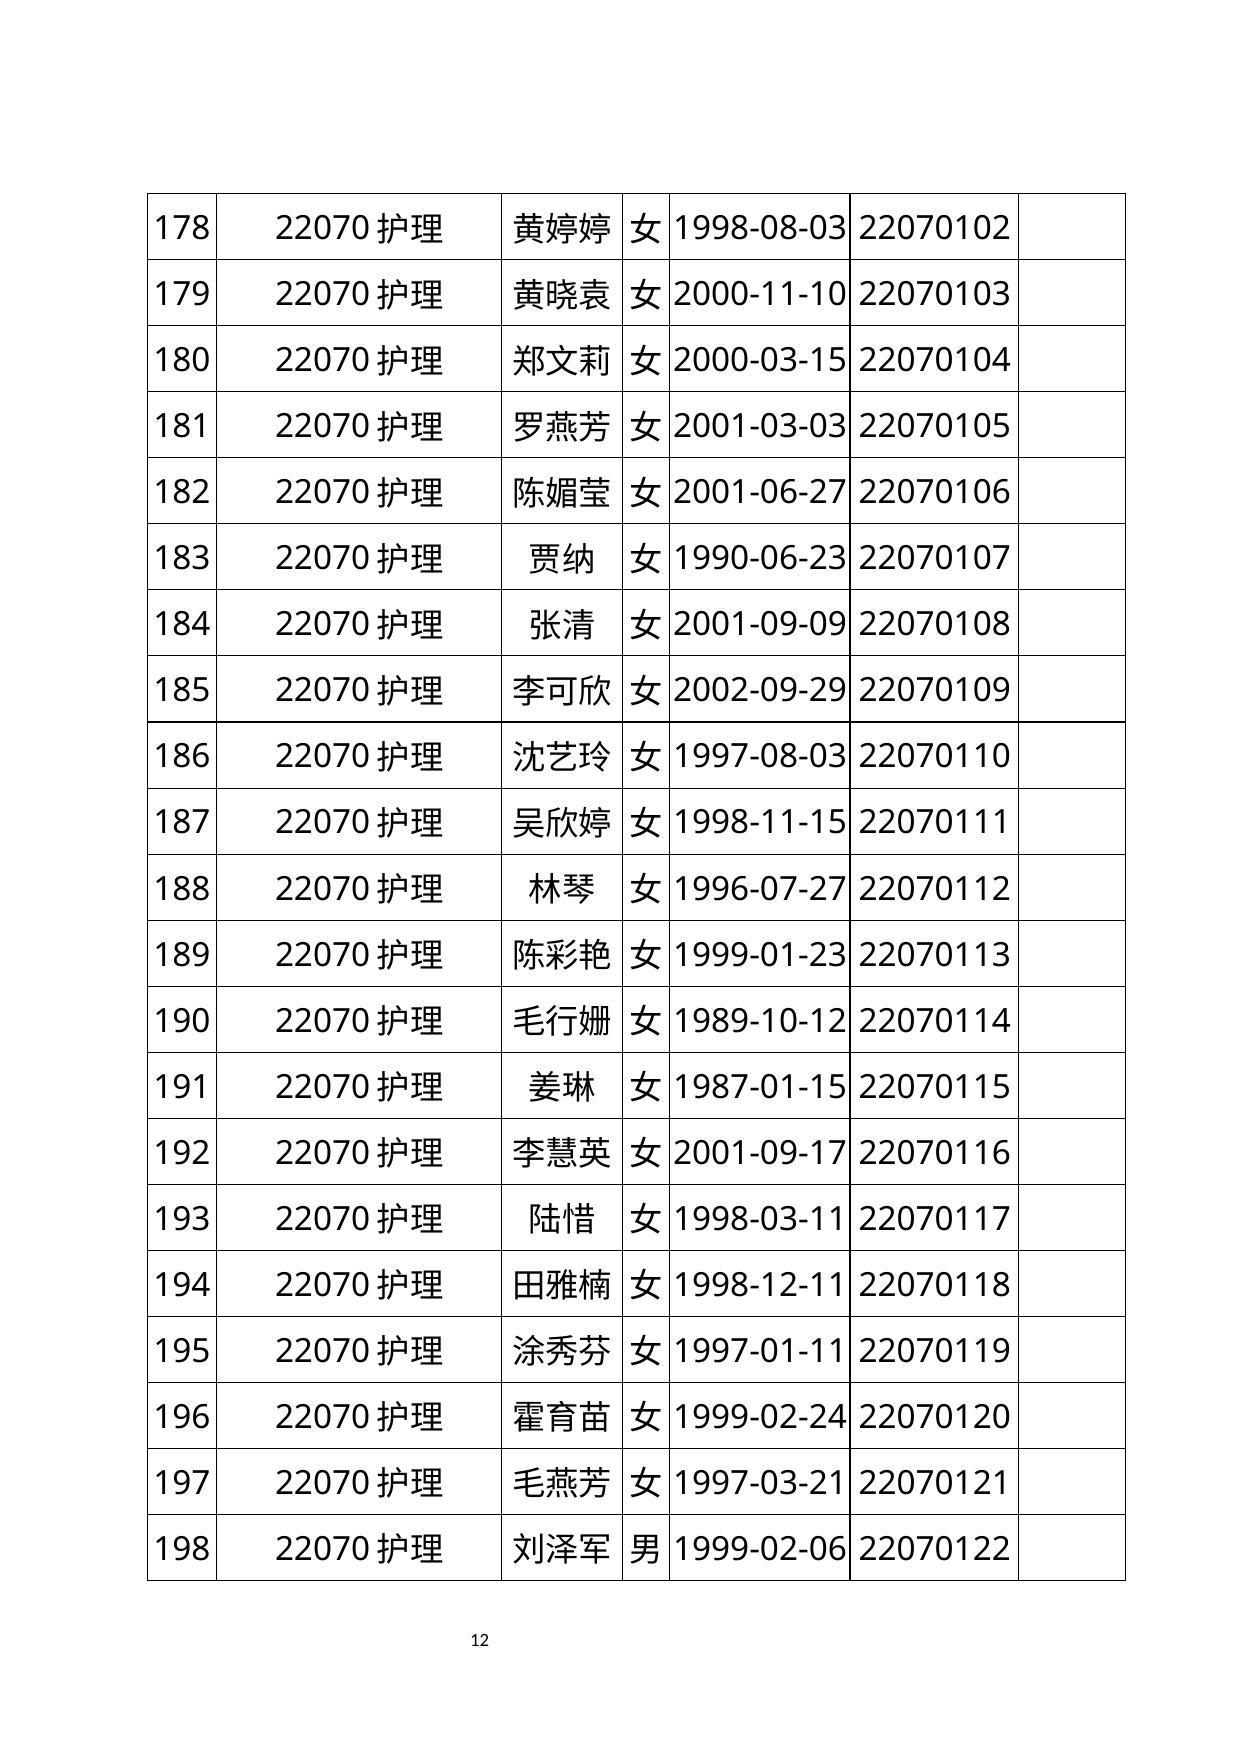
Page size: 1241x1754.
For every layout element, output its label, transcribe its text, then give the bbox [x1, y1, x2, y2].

table_cell 毛行姗 [502, 987, 622, 1052]
table_cell 2000-03-15 [670, 326, 849, 391]
table_cell 2001-09-17 [670, 1119, 849, 1184]
table_cell 22070护理 [217, 1449, 501, 1514]
table_cell 1989-10-12 [670, 987, 849, 1052]
table_cell 1990-06-23 [670, 524, 849, 589]
table_cell 22070护理 [217, 1251, 501, 1316]
table_cell 郑文莉 [502, 326, 622, 391]
table_cell 198 [148, 1515, 216, 1580]
table_cell [1019, 1383, 1125, 1448]
table_cell 22070护理 [217, 1383, 501, 1448]
table_cell 涂秀芬 [502, 1317, 622, 1382]
table_cell 2001-09-09 [670, 590, 849, 655]
table_cell 22070108 [851, 590, 1018, 655]
table_cell 女 [623, 194, 669, 259]
table_cell 22070116 [851, 1119, 1018, 1184]
table_cell [1019, 392, 1125, 457]
table_cell [1019, 789, 1125, 853]
table_cell 187 [148, 789, 216, 853]
table_cell 22070104 [851, 326, 1018, 391]
table_cell [1019, 326, 1125, 391]
table_cell 22070护理 [217, 392, 501, 457]
table_cell 沈艺玲 [502, 723, 622, 787]
table_cell 毛燕芳 [502, 1449, 622, 1514]
table_cell 196 [148, 1383, 216, 1448]
table_cell 女 [623, 987, 669, 1052]
table_cell 张清 [502, 590, 622, 655]
table_cell 女 [623, 1449, 669, 1514]
table_cell 22070护理 [217, 656, 501, 721]
table_cell 22070109 [851, 656, 1018, 721]
table_cell 男 [623, 1515, 669, 1580]
table_cell 22070护理 [217, 194, 501, 259]
table_cell 2001-03-03 [670, 392, 849, 457]
table_cell 184 [148, 590, 216, 655]
table_cell 1996-07-27 [670, 855, 849, 919]
table_cell 22070102 [851, 194, 1018, 259]
table_cell 22070护理 [217, 987, 501, 1052]
table_cell 22070110 [851, 723, 1018, 787]
table_cell 李可欣 [502, 656, 622, 721]
table_cell 女 [623, 392, 669, 457]
table_cell 197 [148, 1449, 216, 1514]
table_cell 李慧英 [502, 1119, 622, 1184]
table_cell 女 [623, 1119, 669, 1184]
table_cell 1999-01-23 [670, 921, 849, 986]
table_cell 183 [148, 524, 216, 589]
table_cell 22070113 [851, 921, 1018, 986]
table_cell 188 [148, 855, 216, 919]
table_cell [1019, 260, 1125, 325]
table_cell [1019, 1053, 1125, 1118]
table_cell 1987-01-15 [670, 1053, 849, 1118]
table_cell 22070103 [851, 260, 1018, 325]
table_cell 22070护理 [217, 921, 501, 986]
table_cell 1997-01-11 [670, 1317, 849, 1382]
table_cell 22070117 [851, 1185, 1018, 1250]
table_cell 陈媚莹 [502, 458, 622, 523]
table_cell [1019, 1251, 1125, 1316]
table_cell 林琴 [502, 855, 622, 919]
table_cell [1019, 1449, 1125, 1514]
table_cell 女 [623, 1053, 669, 1118]
table_cell 22070护理 [217, 260, 501, 325]
table_cell 女 [623, 723, 669, 787]
table_cell 霍育苗 [502, 1383, 622, 1448]
table_cell 女 [623, 524, 669, 589]
table_cell 1998-08-03 [670, 194, 849, 259]
table_cell 22070护理 [217, 524, 501, 589]
table_cell 22070115 [851, 1053, 1018, 1118]
table_cell 192 [148, 1119, 216, 1184]
table_cell 女 [623, 1383, 669, 1448]
table_cell 22070护理 [217, 1185, 501, 1250]
table_cell [1019, 1317, 1125, 1382]
table_cell 22070122 [851, 1515, 1018, 1580]
table_cell [1019, 855, 1125, 919]
table_cell 194 [148, 1251, 216, 1316]
table_cell 女 [623, 1185, 669, 1250]
table_cell 191 [148, 1053, 216, 1118]
table_cell 22070护理 [217, 1317, 501, 1382]
table_cell 2001-06-27 [670, 458, 849, 523]
table_cell 185 [148, 656, 216, 721]
table_cell 吴欣婷 [502, 789, 622, 853]
table_cell [1019, 1185, 1125, 1250]
table_cell 193 [148, 1185, 216, 1250]
table_cell 1999-02-24 [670, 1383, 849, 1448]
table_cell 女 [623, 1317, 669, 1382]
table_cell [1019, 524, 1125, 589]
table_cell 女 [623, 1251, 669, 1316]
table_cell 22070护理 [217, 458, 501, 523]
table_cell 22070114 [851, 987, 1018, 1052]
table_cell 女 [623, 458, 669, 523]
table_cell 22070111 [851, 789, 1018, 853]
table_cell 22070105 [851, 392, 1018, 457]
table_cell [1019, 921, 1125, 986]
table_cell [1019, 458, 1125, 523]
table_cell 刘泽军 [502, 1515, 622, 1580]
table_cell 22070护理 [217, 1119, 501, 1184]
table_cell 22070112 [851, 855, 1018, 919]
table_cell 22070120 [851, 1383, 1018, 1448]
table_cell 22070护理 [217, 1053, 501, 1118]
table_cell 22070119 [851, 1317, 1018, 1382]
table_cell 姜琳 [502, 1053, 622, 1118]
table_cell 田雅楠 [502, 1251, 622, 1316]
table_cell 黄婷婷 [502, 194, 622, 259]
table_cell 179 [148, 260, 216, 325]
table_cell 189 [148, 921, 216, 986]
table_cell 贾纳 [502, 524, 622, 589]
table_cell 1999-02-06 [670, 1515, 849, 1580]
table_cell 陆惜 [502, 1185, 622, 1250]
table_cell 罗燕芳 [502, 392, 622, 457]
table_cell 女 [623, 590, 669, 655]
table_cell 2002-09-29 [670, 656, 849, 721]
table_cell [1019, 987, 1125, 1052]
table_cell 1997-03-21 [670, 1449, 849, 1514]
table_cell [1019, 194, 1125, 259]
table_cell 178 [148, 194, 216, 259]
table_cell 女 [623, 921, 669, 986]
table_cell 22070118 [851, 1251, 1018, 1316]
table_cell [1019, 1515, 1125, 1580]
table_cell 190 [148, 987, 216, 1052]
table_cell 女 [623, 789, 669, 853]
table_cell 22070护理 [217, 326, 501, 391]
table_cell 1997-08-03 [670, 723, 849, 787]
table_cell [1019, 723, 1125, 787]
table_cell 22070107 [851, 524, 1018, 589]
table_cell 181 [148, 392, 216, 457]
table_cell 182 [148, 458, 216, 523]
table_cell 女 [623, 260, 669, 325]
table_cell [1019, 1119, 1125, 1184]
table_cell 女 [623, 656, 669, 721]
table_cell 186 [148, 723, 216, 787]
table_cell 1998-03-11 [670, 1185, 849, 1250]
table_cell 1998-12-11 [670, 1251, 849, 1316]
table_cell 180 [148, 326, 216, 391]
table_cell 195 [148, 1317, 216, 1382]
table_cell 22070护理 [217, 590, 501, 655]
table_cell 2000-11-10 [670, 260, 849, 325]
table_cell 1998-11-15 [670, 789, 849, 853]
table_cell 陈彩艳 [502, 921, 622, 986]
table_cell 22070121 [851, 1449, 1018, 1514]
table_cell 22070护理 [217, 1515, 501, 1580]
table_cell 女 [623, 855, 669, 919]
table_cell 女 [623, 326, 669, 391]
table_cell 黄晓袁 [502, 260, 622, 325]
table_cell [1019, 590, 1125, 655]
table_cell 22070106 [851, 458, 1018, 523]
table_cell [1019, 656, 1125, 721]
table_cell 22070护理 [217, 723, 501, 787]
table_cell 22070护理 [217, 855, 501, 919]
table_cell 22070护理 [217, 789, 501, 853]
